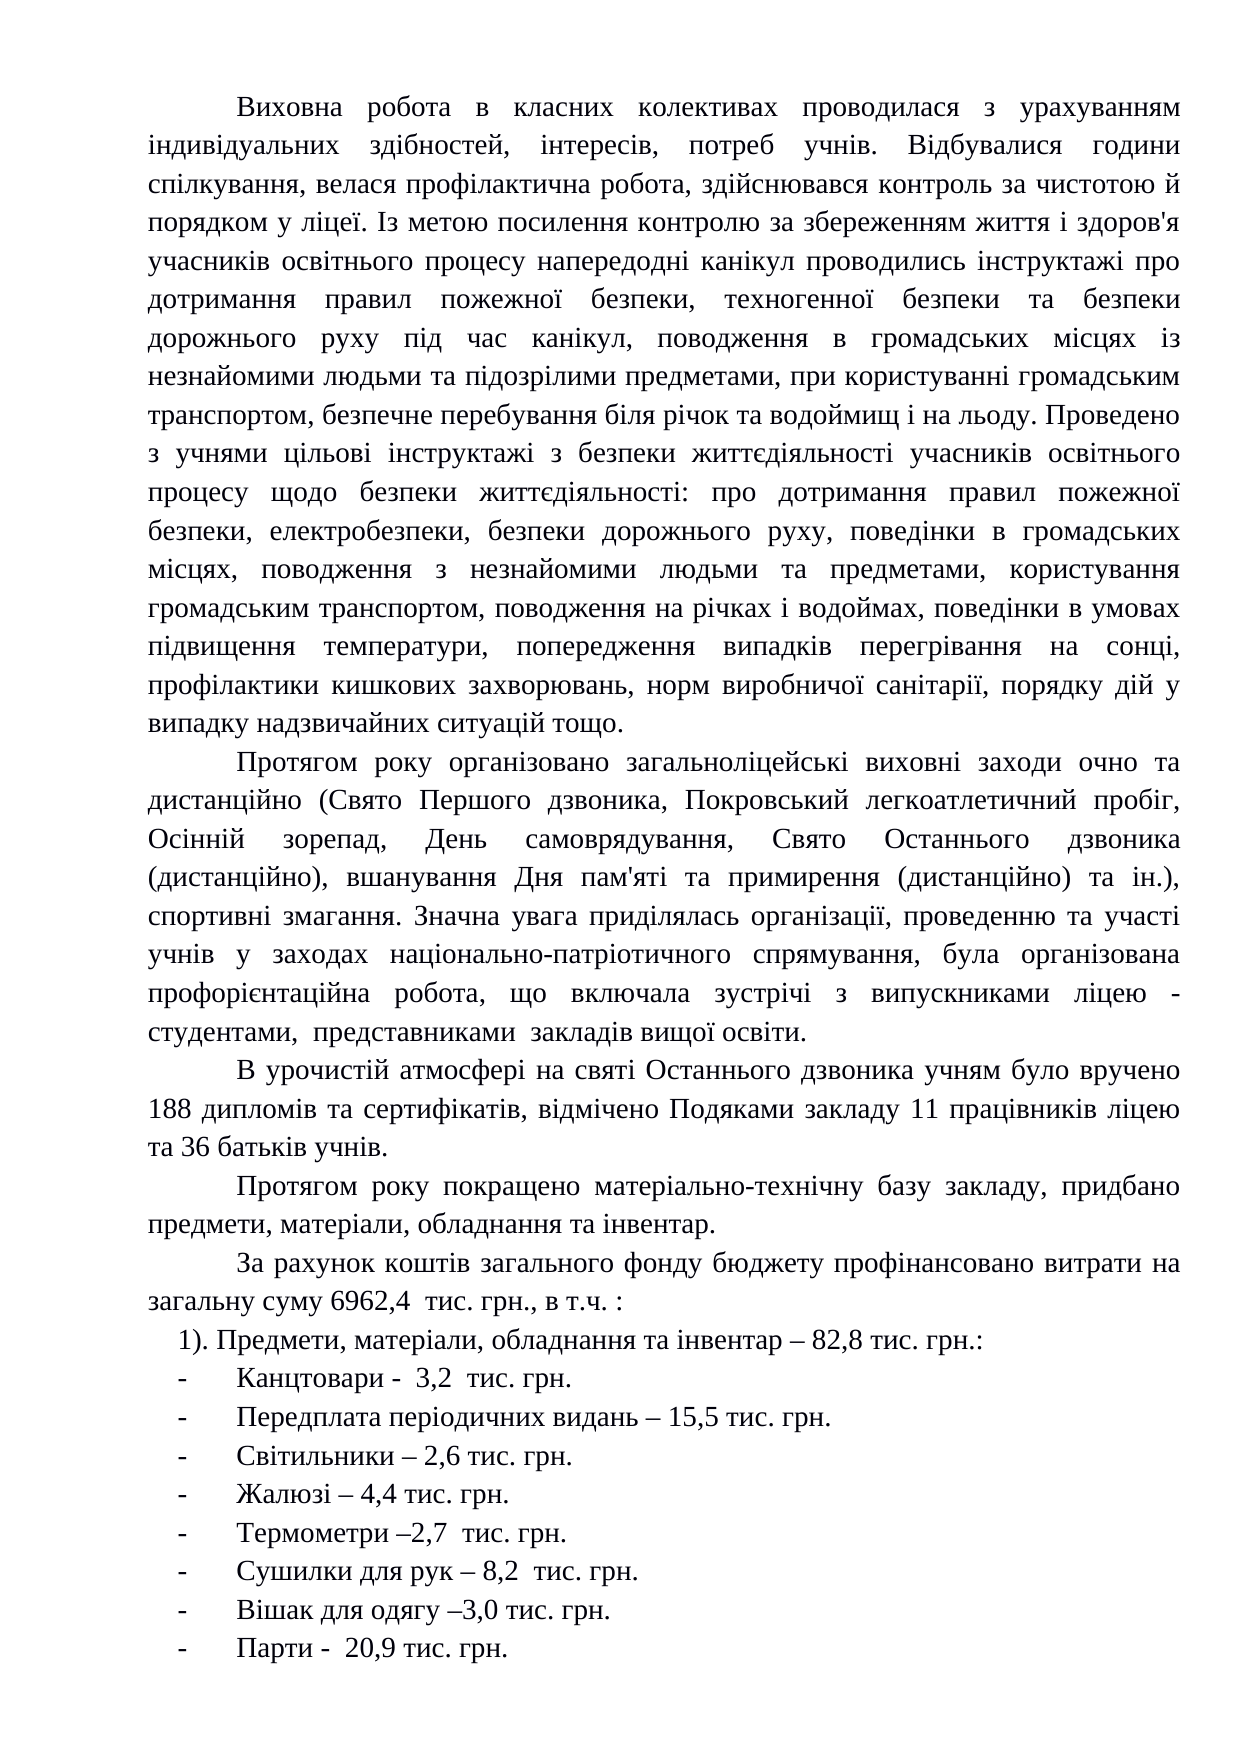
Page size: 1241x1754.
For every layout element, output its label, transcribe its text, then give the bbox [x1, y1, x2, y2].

text - Жалюзі – 4,4 тис. грн. [177, 1476, 1181, 1510]
text В урочистій атмосфері на святі Останнього дзвоника учням було вручено 188 дипломів та сертифікатів, відмічено Подяками закладу 11 працівників ліцею та 36 батьків учнів. [148, 1052, 1181, 1163]
text - Сушилки для рук – 8,2 тис. грн. [177, 1553, 1181, 1587]
text Протягом року організовано загальноліцейські виховні заходи очно та дистанційно (Свято Першого дзвоника, Покровський легкоатлетичний пробіг, Осінній зорепад, День самоврядування, Свято Останнього дзвоника (дистанційно), вшанування Дня пам'яті та примирення (дистанційно) та ін.), спортивні змагання. Значна увага приділялась організації, проведенню та участі учнів у заходах національно-патріотичного спрямування, була організована профорієнтаційна робота, що включала зустрічі з випускниками ліцею - студентами, представниками закладів вищої освіти. [148, 744, 1181, 1047]
text Протягом року покращено матеріально-технічну базу закладу, придбано предмети, матеріали, обладнання та інвентар. [148, 1168, 1181, 1240]
text - Канцтовари - 3,2 тис. грн. [177, 1361, 1181, 1394]
text - Вішак для одягу –3,0 тис. грн. [177, 1592, 1181, 1625]
text - Передплата періодичних видань – 15,5 тис. грн. [177, 1399, 1181, 1433]
text - Світильники – 2,6 тис. грн. [177, 1438, 1181, 1471]
text 1). Предмети, матеріали, обладнання та інвентар – 82,8 тис. грн.: [177, 1322, 1181, 1356]
text За рахунок коштів загального фонду бюджету профінансовано витрати на загальну суму 6962,4 тис. грн., в т.ч. : [148, 1245, 1181, 1317]
text - Термометри –2,7 тис. грн. [177, 1515, 1181, 1548]
text - Парти - 20,9 тис. грн. [177, 1630, 1181, 1664]
text Виховна робота в класних колективах проводилася з урахуванням індивідуальних здібностей, інтересів, потреб учнів. Відбувалися години спілкування, велася профілактична робота, здійснювався контроль за чистотою й порядком у ліцеї. Із метою посилення контролю за збереженням життя і здоров'я учасників освітнього процесу напередодні канікул проводились інструктажі про дотримання правил пожежної безпеки, техногенної безпеки та безпеки дорожнього руху під час канікул, поводження в громадських місцях із незнайомими людьми та підозрілими предметами, при користуванні громадським транспортом, безпечне перебування біля річок та водоймищ і на льоду. Проведено з учнями цільові інструктажі з безпеки життєдіяльності учасників освітнього процесу щодо безпеки життєдіяльності: про дотримання правил пожежної безпеки, електробезпеки, безпеки дорожнього руху, поведінки в громадських місцях, поводження з незнайомими людьми та предметами, користування громадським транспортом, поводження на річках і водоймах, поведінки в умовах підвищення температури, попередження випадків перегрівання на сонці, профілактики кишкових захворювань, норм виробничої санітарії, порядку дій у випадку надзвичайних ситуацій тощо. [148, 89, 1181, 739]
